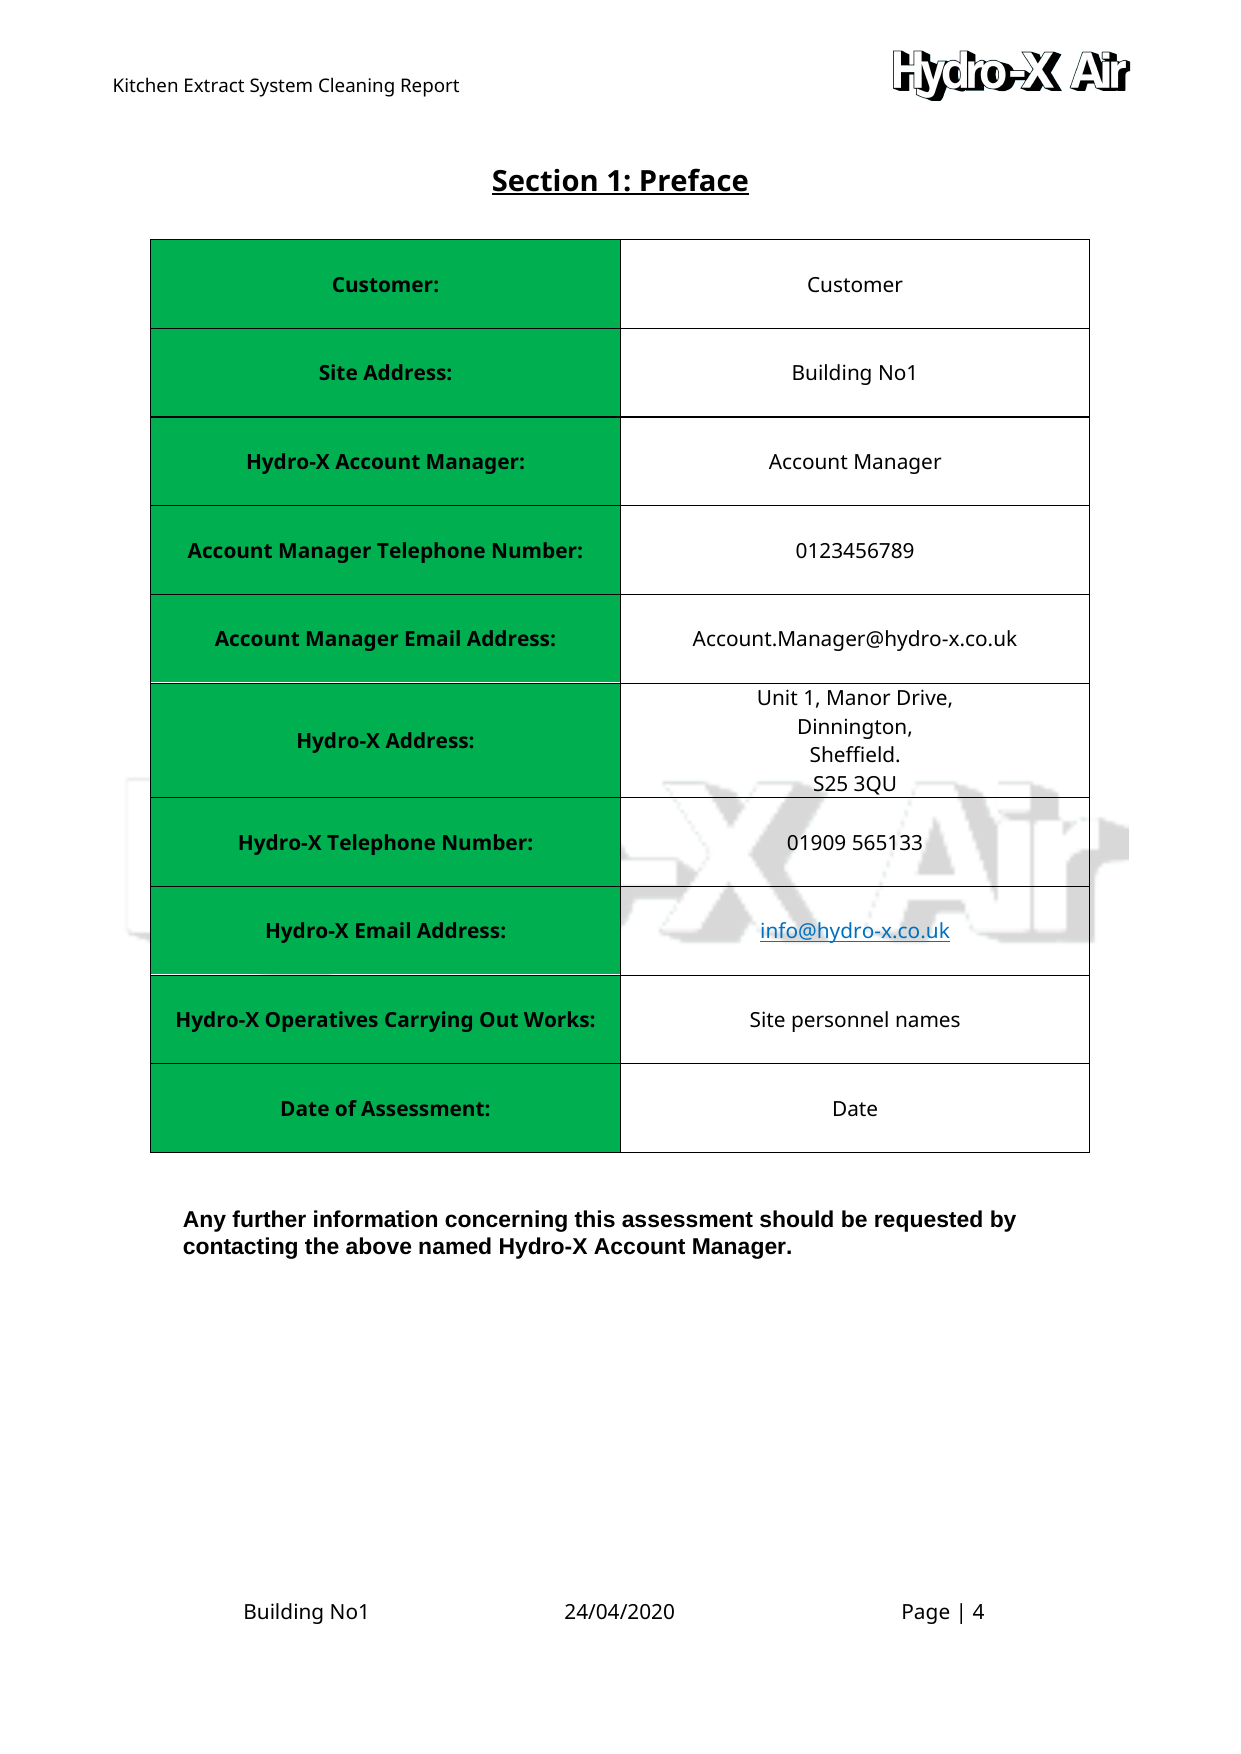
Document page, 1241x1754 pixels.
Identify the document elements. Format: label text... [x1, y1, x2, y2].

table_header Customer [621, 240, 1089, 328]
table_cell info@hydro-x.co.uk [621, 887, 1089, 974]
table_cell Account Manager Telephone Number: [151, 506, 620, 594]
table_cell 0123456789 [621, 506, 1089, 594]
subtitle Any further information concerning this assessment should be requested by contacting the above named Hydro-X Account Manager. [183, 1206, 1090, 1259]
table_cell Hydro-X Operatives Carrying Out Works: [151, 976, 620, 1063]
text Section 1: Preface [150, 160, 1090, 199]
table_cell Date of Assessment: [151, 1064, 620, 1152]
table_cell Site Address: [151, 329, 620, 416]
table_header Customer: [151, 240, 620, 328]
table_cell Hydro-X Telephone Number: [151, 798, 620, 886]
table_cell Hydro-X Account Manager: [151, 418, 620, 505]
table_cell Building No1 [621, 329, 1089, 416]
table_cell Site personnel names [621, 976, 1089, 1063]
table_cell Hydro-X Email Address: [151, 887, 620, 974]
table_cell 01909 565133 [621, 798, 1089, 886]
table_cell Account.Manager@hydro-x.co.uk [621, 595, 1089, 682]
table_cell Unit 1, Manor Drive, Dinnington, Sheffield. S25 3QU [621, 684, 1089, 797]
table_cell Date [621, 1064, 1089, 1152]
table_cell Account Manager Email Address: [151, 595, 620, 682]
picture [889, 47, 1131, 101]
table_cell Hydro-X Address: [151, 684, 620, 797]
table_cell Account Manager [621, 418, 1089, 505]
